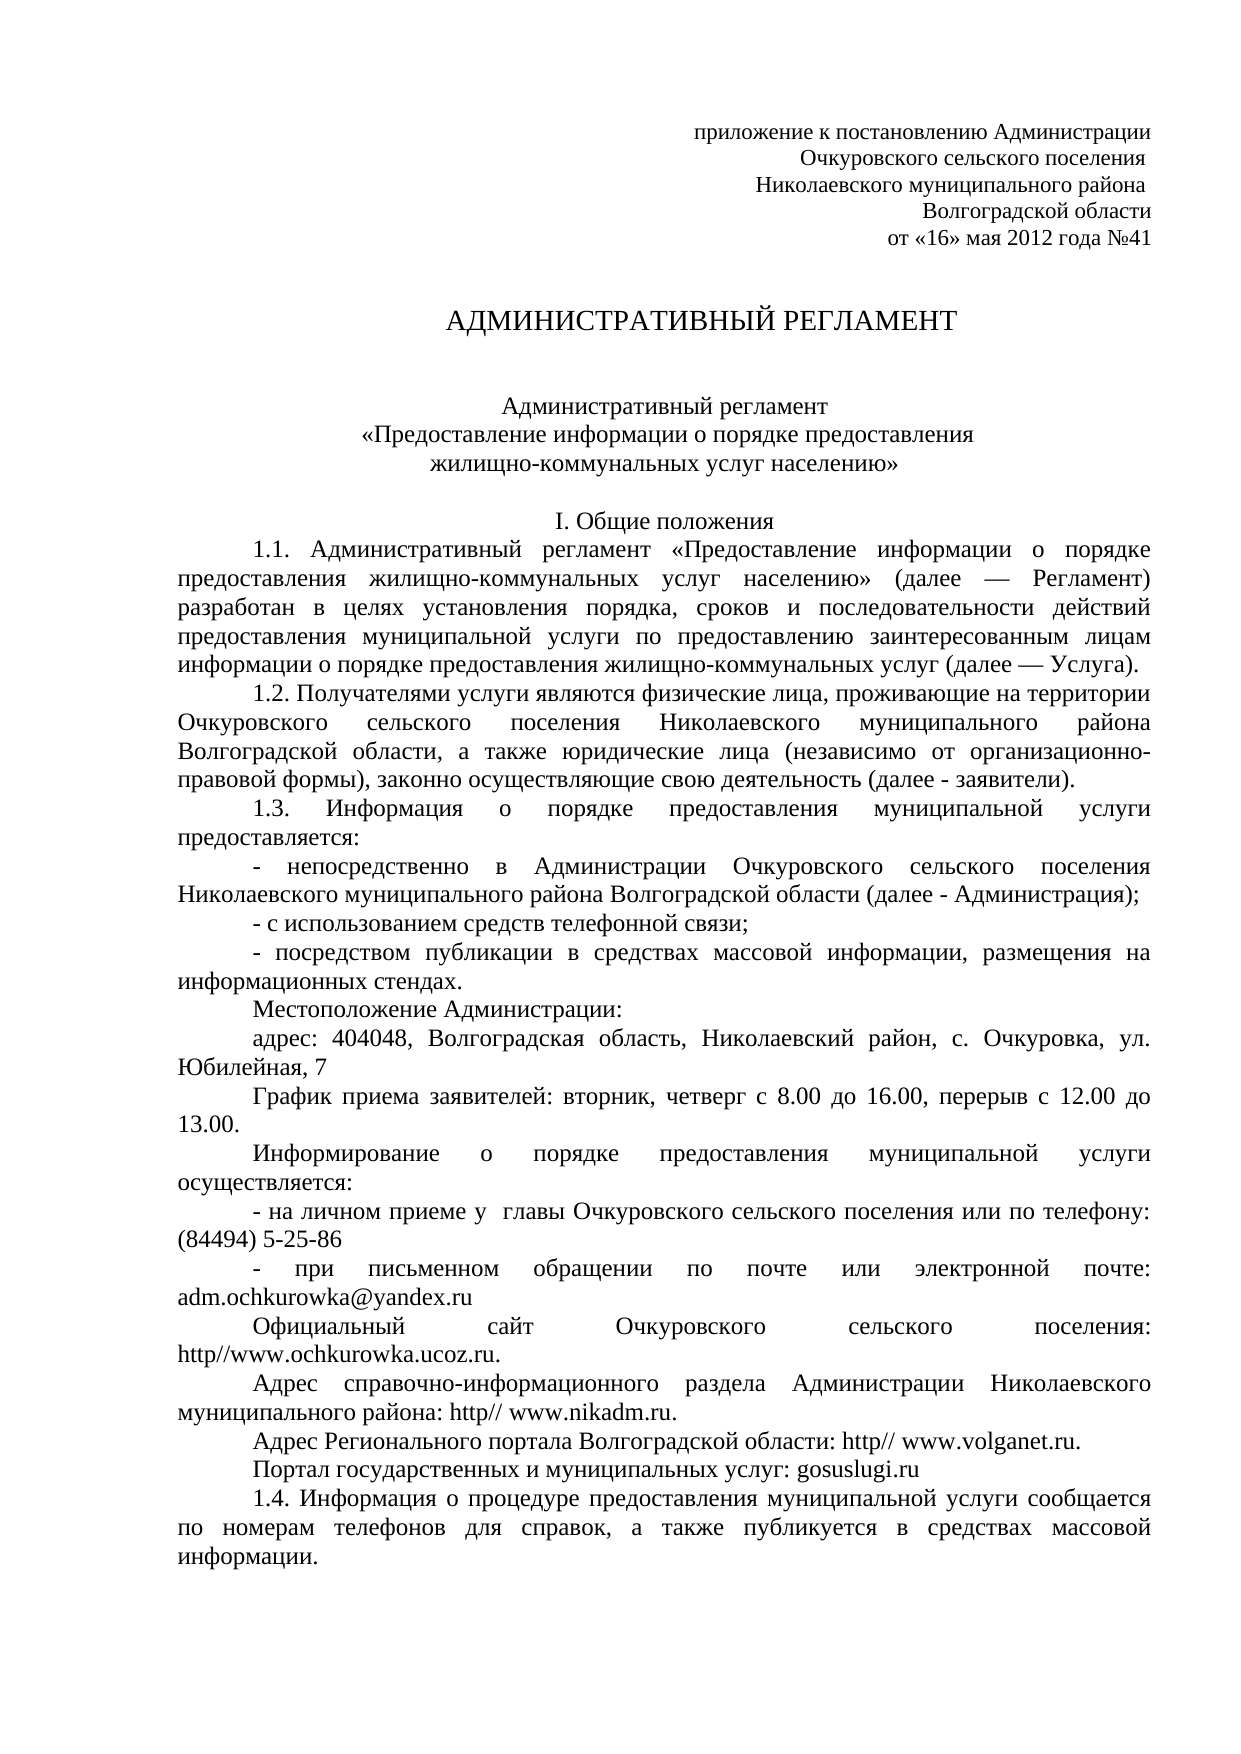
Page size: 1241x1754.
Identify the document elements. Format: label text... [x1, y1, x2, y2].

text приложение к постановлению Администрации Очкуровского сельского поселения Николаевского муниципального района Волгоградской области [177, 118, 1152, 223]
text Административный регламент [177, 391, 1152, 419]
text от «16» мая 2012 года №41 [177, 223, 1152, 250]
text - посредством публикации в средствах массовой информации, размещения на информационных стендах. [177, 937, 1152, 994]
text жилищно-коммунальных услуг населению» [177, 448, 1152, 477]
text 1.2. Получателями услуги являются физические лица, проживающие на территории Очкуровского сельского поселения Николаевского муниципального района Волгоградской области, а также юридические лица (независимо от организационно-правовой формы), законно осуществляющие свою деятельность (далее - заявители). [177, 678, 1152, 793]
text АДМИНИСТРАТИВНЫЙ РЕГЛАМЕНТ [177, 303, 1152, 336]
text График приема заявителей: вторник, четверг с 8.00 до 16.00, перерыв с 12.00 до 13.00. [177, 1081, 1152, 1138]
text I. Общие положения [177, 506, 1152, 534]
text Портал государственных и муниципальных услуг: gosuslugi.ru [177, 1454, 1152, 1483]
text - с использованием средств телефонной связи; [177, 908, 1152, 937]
text «Предоставление информации о порядке предоставления [177, 419, 1152, 448]
text Адрес Регионального портала Волгоградской области: http// www.volganet.ru. [177, 1426, 1152, 1454]
text 1.3. Информация о порядке предоставления муниципальной услуги предоставляется: [177, 793, 1152, 851]
text Официальный сайт Очкуровского сельского поселения: http//www.ochkurowka.ucoz.ru. [177, 1311, 1152, 1368]
text Адрес справочно-информационного раздела Администрации Николаевского муниципального района: http// www.nikadm.ru. [177, 1368, 1152, 1426]
text - на личном приеме у главы Очкуровского сельского поселения или по телефону: (84494) 5-25-86 [177, 1196, 1152, 1253]
text адрес: 404048, Волгоградская область, Николаевский район, с. Очкуровка, ул. Юбилейная, 7 [177, 1023, 1152, 1081]
text - при письменном обращении по почте или электронной почте: adm.ochkurowka@yandex.ru [177, 1253, 1152, 1311]
text 1.4. Информация о процедуре предоставления муниципальной услуги сообщается по номерам телефонов для справок, а также публикуется в средствах массовой информации. [177, 1483, 1152, 1569]
text Информирование о порядке предоставления муниципальной услуги осуществляется: [177, 1138, 1152, 1196]
text 1.1. Административный регламент «Предоставление информации о порядке предоставления жилищно-коммунальных услуг населению» (далее — Регламент) разработан в целях установления порядка, сроков и последовательности действий предоставления муниципальной услуги по предоставлению заинтересованным лицам информации о порядке предоставления жилищно-коммунальных услуг (далее — Услуга). [177, 534, 1152, 678]
text - непосредственно в Администрации Очкуровского сельского поселения Николаевского муниципального района Волгоградской области (далее - Администрация); [177, 851, 1152, 908]
text Местоположение Администрации: [177, 994, 1152, 1023]
